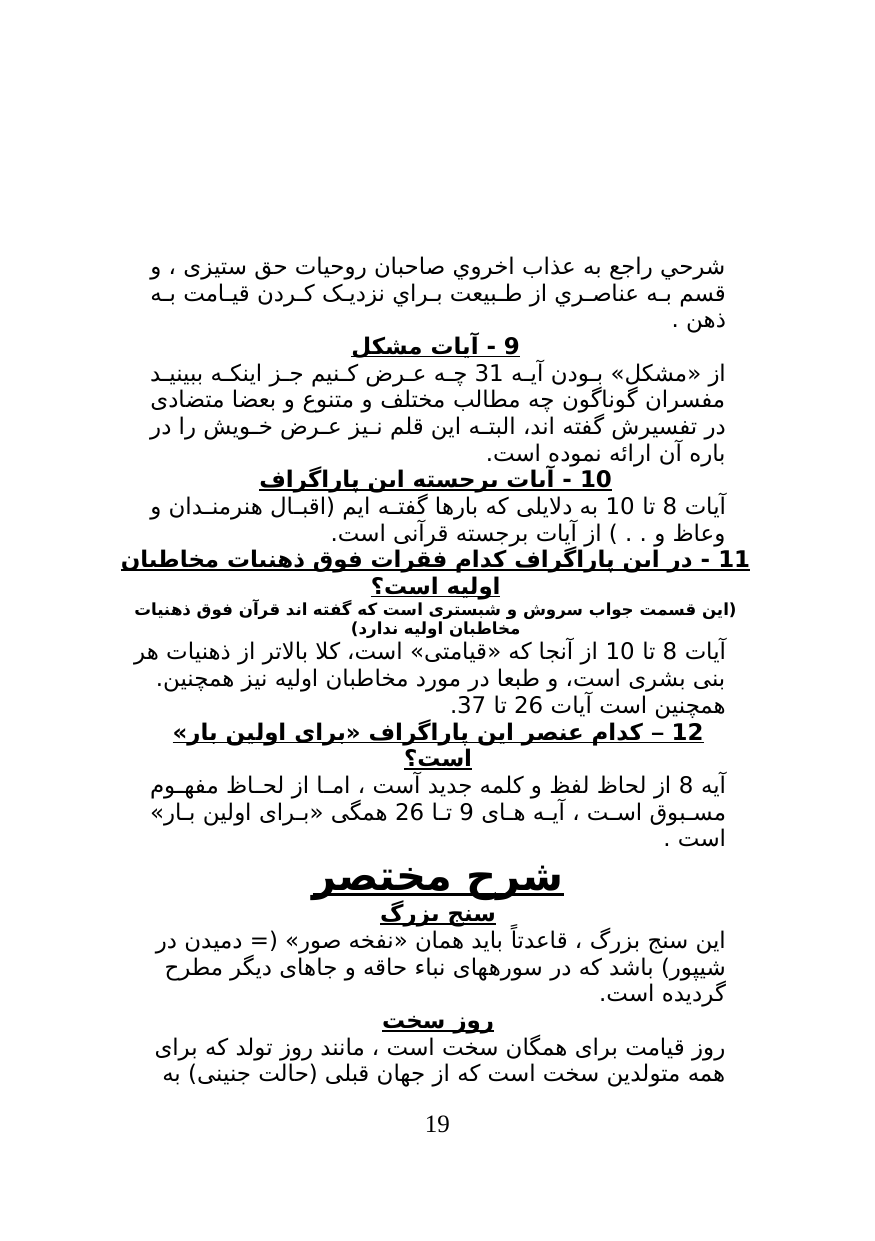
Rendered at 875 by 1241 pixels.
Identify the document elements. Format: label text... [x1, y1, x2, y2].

text روز سخت [150, 1007, 726, 1034]
text 10 - آیات برجسته این پاراگراف [120, 466, 751, 493]
text (این قسمت جواب سروش و شبستری است که گفته اند قرآن فوق ذهنیات مخاطبان اولیه ندارد) [120, 600, 751, 638]
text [150, 1034, 726, 1087]
text آیه 8 از لحاظ لفظ و کلمه جدید آست ، اما از لحاظ مفهوم مسبوق است ، آیه های 9 تا 26 همگی «برای اولین بار» است . [150, 772, 726, 852]
text شرحي راجع به عذاب اخروي صاحبان روحيات حق ستیزی ، و قسم به عناصري از طبيعت براي نزديک کردن قيامت به ذهن . [150, 253, 726, 333]
text 9 - آیات مشکل [120, 333, 751, 360]
text شرح مختصر [150, 852, 726, 901]
text همچنین است آیات 26 تا 37. [120, 692, 726, 718]
text سنج بزرگ [150, 901, 726, 927]
text این سنج بزرگ ، قاعدتاً باید همان «نفخه صور» (= دمیدن در شیپور) باشد که در سورههای نباء حاقه و جاهای دیگر مطرح گردیده است. [150, 927, 726, 1007]
text 12 – کدام عنصر این پاراگراف «برای اولین بار» است؟ [150, 718, 726, 772]
text آیات 8 تا 10 از آنجا که «قیامتی» است، کلا بالاتر از ذهنیات هر بنی بشری است، و طبعا در مورد مخاطبان اولیه نیز همچنین. [120, 638, 726, 692]
text 11 - در این پاراگراف کدام فقرات فوق ذهنیات مخاطبان اولیه است؟ [120, 546, 751, 600]
text از «مشکل» بودن آیه 31 چه عرض کنیم جز اینکه ببینید مفسران گوناگون چه مطالب مختلف و متنوع و بعضا متضادی در تفسیرش گفته اند، البته این قلم نیز عرض خویش را در باره آن ارائه نموده است. [150, 360, 726, 466]
text آیات 8 تا 10 به دلایلی که بارها گفته ایم (اقبال هنرمندان و وعاظ و . . ) از آیات برجسته قرآنی است. [150, 493, 726, 546]
